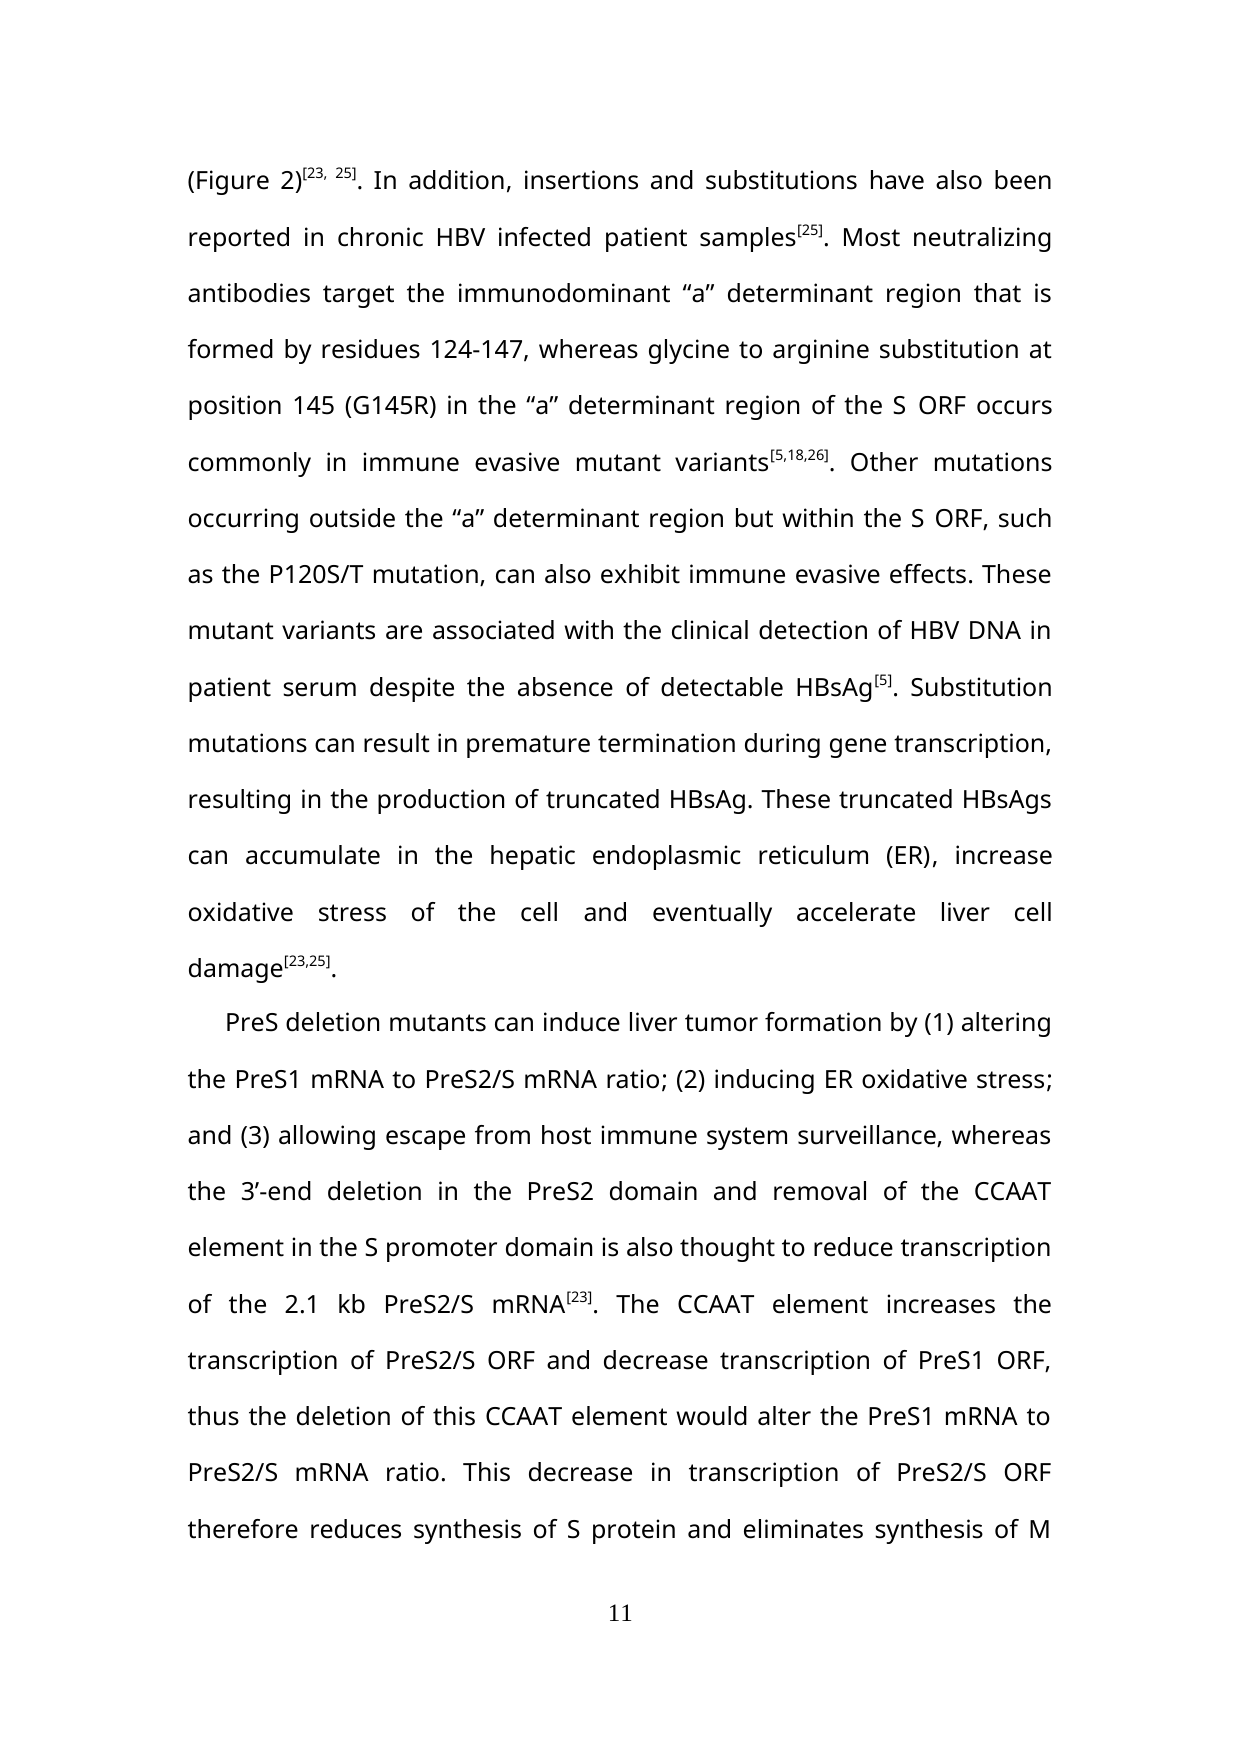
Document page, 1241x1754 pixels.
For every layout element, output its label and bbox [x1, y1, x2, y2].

text [187, 161, 1053, 986]
list [187, 1003, 1053, 1547]
